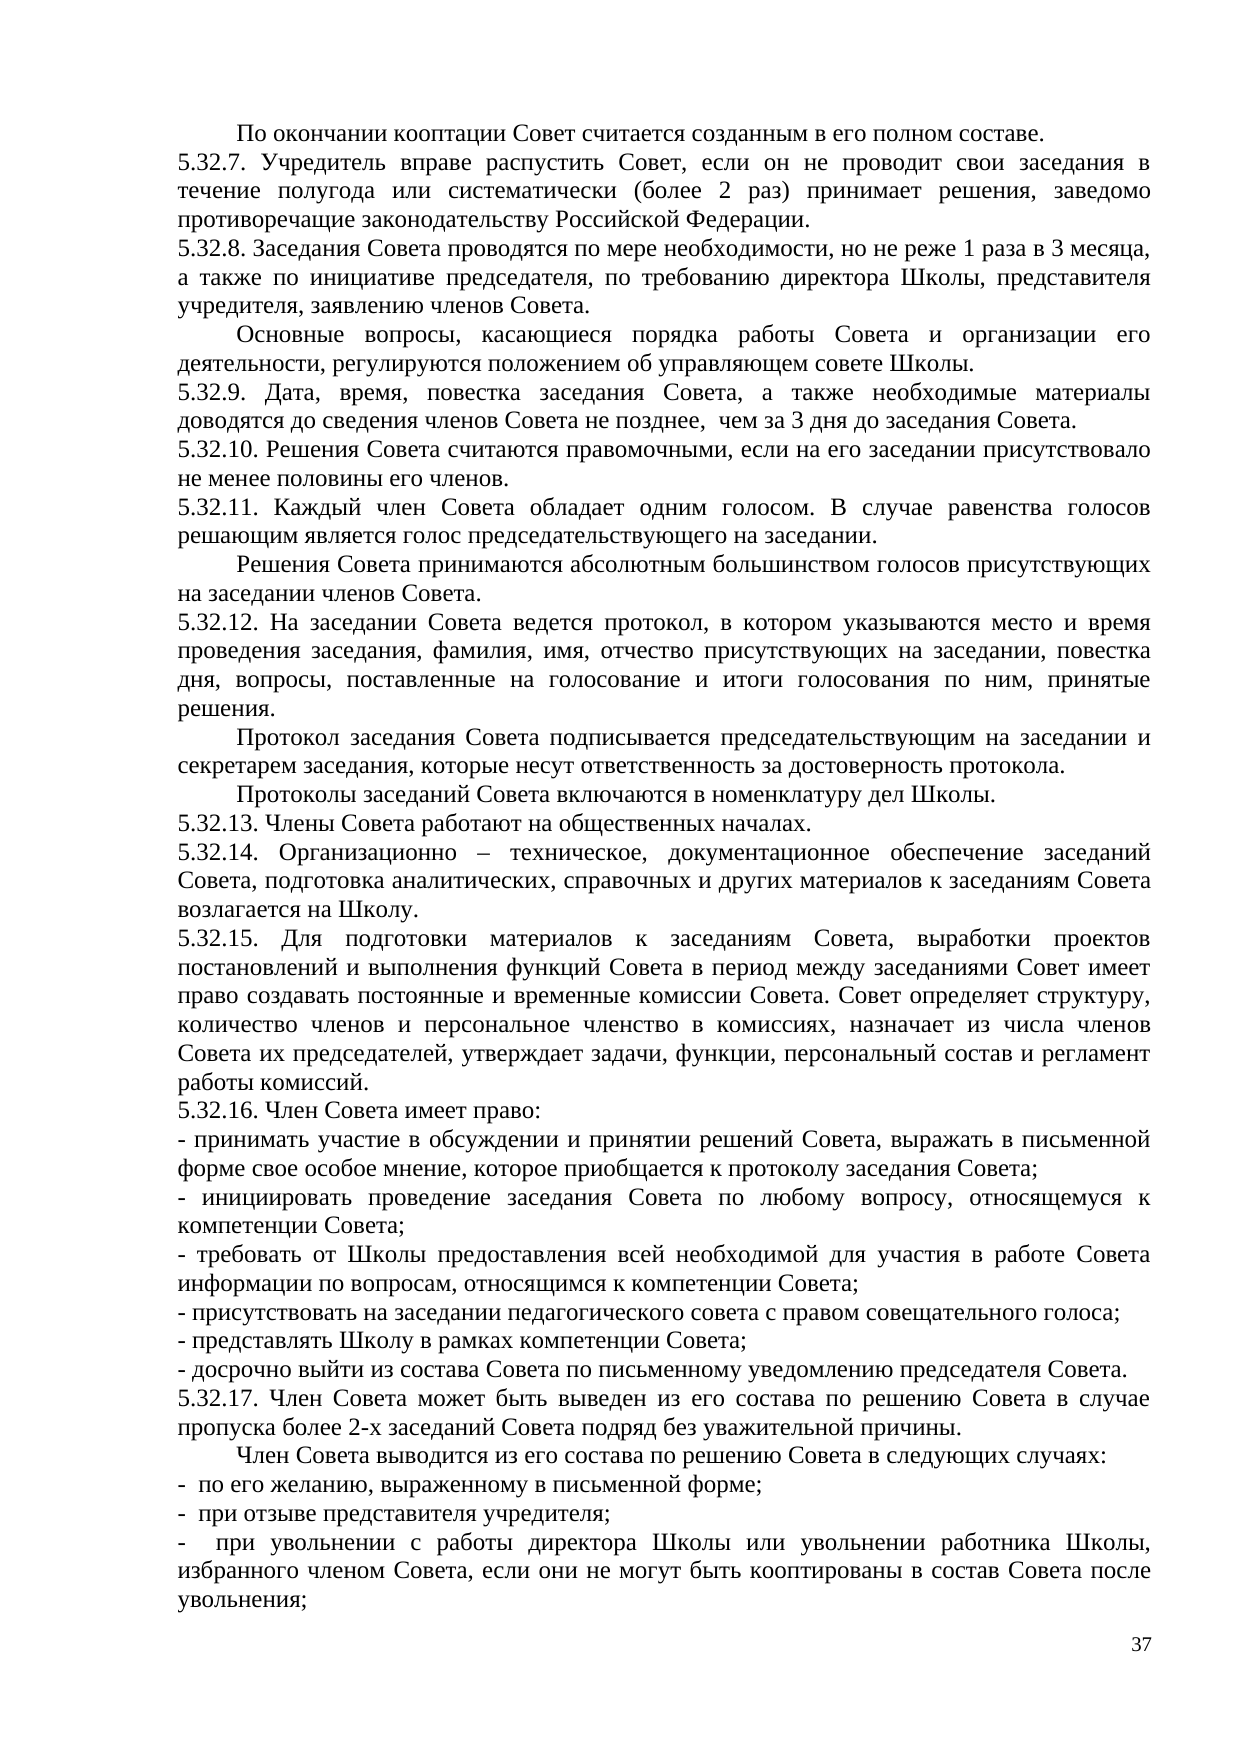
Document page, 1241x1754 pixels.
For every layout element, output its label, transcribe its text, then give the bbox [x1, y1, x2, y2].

text Член Совета выводится из его состава по решению Совета в следующих случаях: [177, 1441, 1152, 1469]
text 5.32.14. Организационно – техническое, документационное обеспечение заседаний Совета, подготовка аналитических, справочных и других материалов к заседаниям Совета возлагается на Школу. [177, 837, 1152, 923]
text - принимать участие в обсуждении и принятии решений Совета, выражать в письменной форме свое особое мнение, которое приобщается к протоколу заседания Совета; [177, 1124, 1152, 1182]
text 5.32.10. Решения Совета считаются правомочными, если на его заседании присутствовало не менее половины его членов. [177, 434, 1152, 492]
text - при увольнении с работы директора Школы или увольнении работника Школы, избранного членом Совета, если они не могут быть кооптированы в состав Совета после увольнения; [177, 1527, 1152, 1613]
text - присутствовать на заседании педагогического совета с правом совещательного голоса; [177, 1297, 1152, 1326]
text - досрочно выйти из состава Совета по письменному уведомлению председателя Совета. [177, 1354, 1152, 1383]
text Основные вопросы, касающиеся порядка работы Совета и организации его деятельности, регулируются положением об управляющем совете Школы. [177, 319, 1152, 377]
text 5.32.12. На заседании Совета ведется протокол, в котором указываются место и время проведения заседания, фамилия, имя, отчество присутствующих на заседании, повестка дня, вопросы, поставленные на голосование и итоги голосования по ним, принятые решения. [177, 607, 1152, 722]
text - представлять Школу в рамках компетенции Совета; [177, 1326, 1152, 1354]
text - инициировать проведение заседания Совета по любому вопросу, относящемуся к компетенции Совета; [177, 1182, 1152, 1239]
text - по его желанию, выраженному в письменной форме; [177, 1469, 1152, 1498]
text Протоколы заседаний Совета включаются в номенклатуру дел Школы. [177, 779, 1152, 808]
text Решения Совета принимаются абсолютным большинством голосов присутствующих на заседании членов Совета. [177, 549, 1152, 607]
text 5.32.7. Учредитель вправе распустить Совет, если он не проводит свои заседания в течение полугода или систематически (более 2 раз) принимает решения, заведомо противоречащие законодательству Российской Федерации. [177, 147, 1152, 233]
text - требовать от Школы предоставления всей необходимой для участия в работе Совета информации по вопросам, относящимся к компетенции Совета; [177, 1239, 1152, 1297]
text Протокол заседания Совета подписывается председательствующим на заседании и секретарем заседания, которые несут ответственность за достоверность протокола. [177, 722, 1152, 779]
text 5.32.13. Члены Совета работают на общественных началах. [177, 808, 1152, 837]
text - при отзыве представителя учредителя; [177, 1498, 1152, 1527]
text 5.32.8. Заседания Совета проводятся по мере необходимости, но не реже 1 раза в 3 месяца, а также по инициативе председателя, по требованию директора Школы, представителя учредителя, заявлению членов Совета. [177, 233, 1152, 319]
text 5.32.11. Каждый член Совета обладает одним голосом. В случае равенства голосов решающим является голос председательствующего на заседании. [177, 492, 1152, 549]
text 5.32.9. Дата, время, повестка заседания Совета, а также необходимые материалы доводятся до сведения членов Совета не позднее, чем за 3 дня до заседания Совета. [177, 377, 1152, 434]
text По окончании кооптации Совет считается созданным в его полном составе. [177, 118, 1152, 147]
text 5.32.15. Для подготовки материалов к заседаниям Совета, выработки проектов постановлений и выполнения функций Совета в период между заседаниями Совет имеет право создавать постоянные и временные комиссии Совета. Совет определяет структуру, количество членов и персональное членство в комиссиях, назначает из числа членов Совета их председателей, утверждает задачи, функции, персональный состав и регламент работы комиссий. [177, 923, 1152, 1096]
text 5.32.16. Член Совета имеет право: [177, 1096, 1152, 1124]
text 5.32.17. Член Совета может быть выведен из его состава по решению Совета в случае пропуска более 2-х заседаний Совета подряд без уважительной причины. [177, 1383, 1152, 1441]
